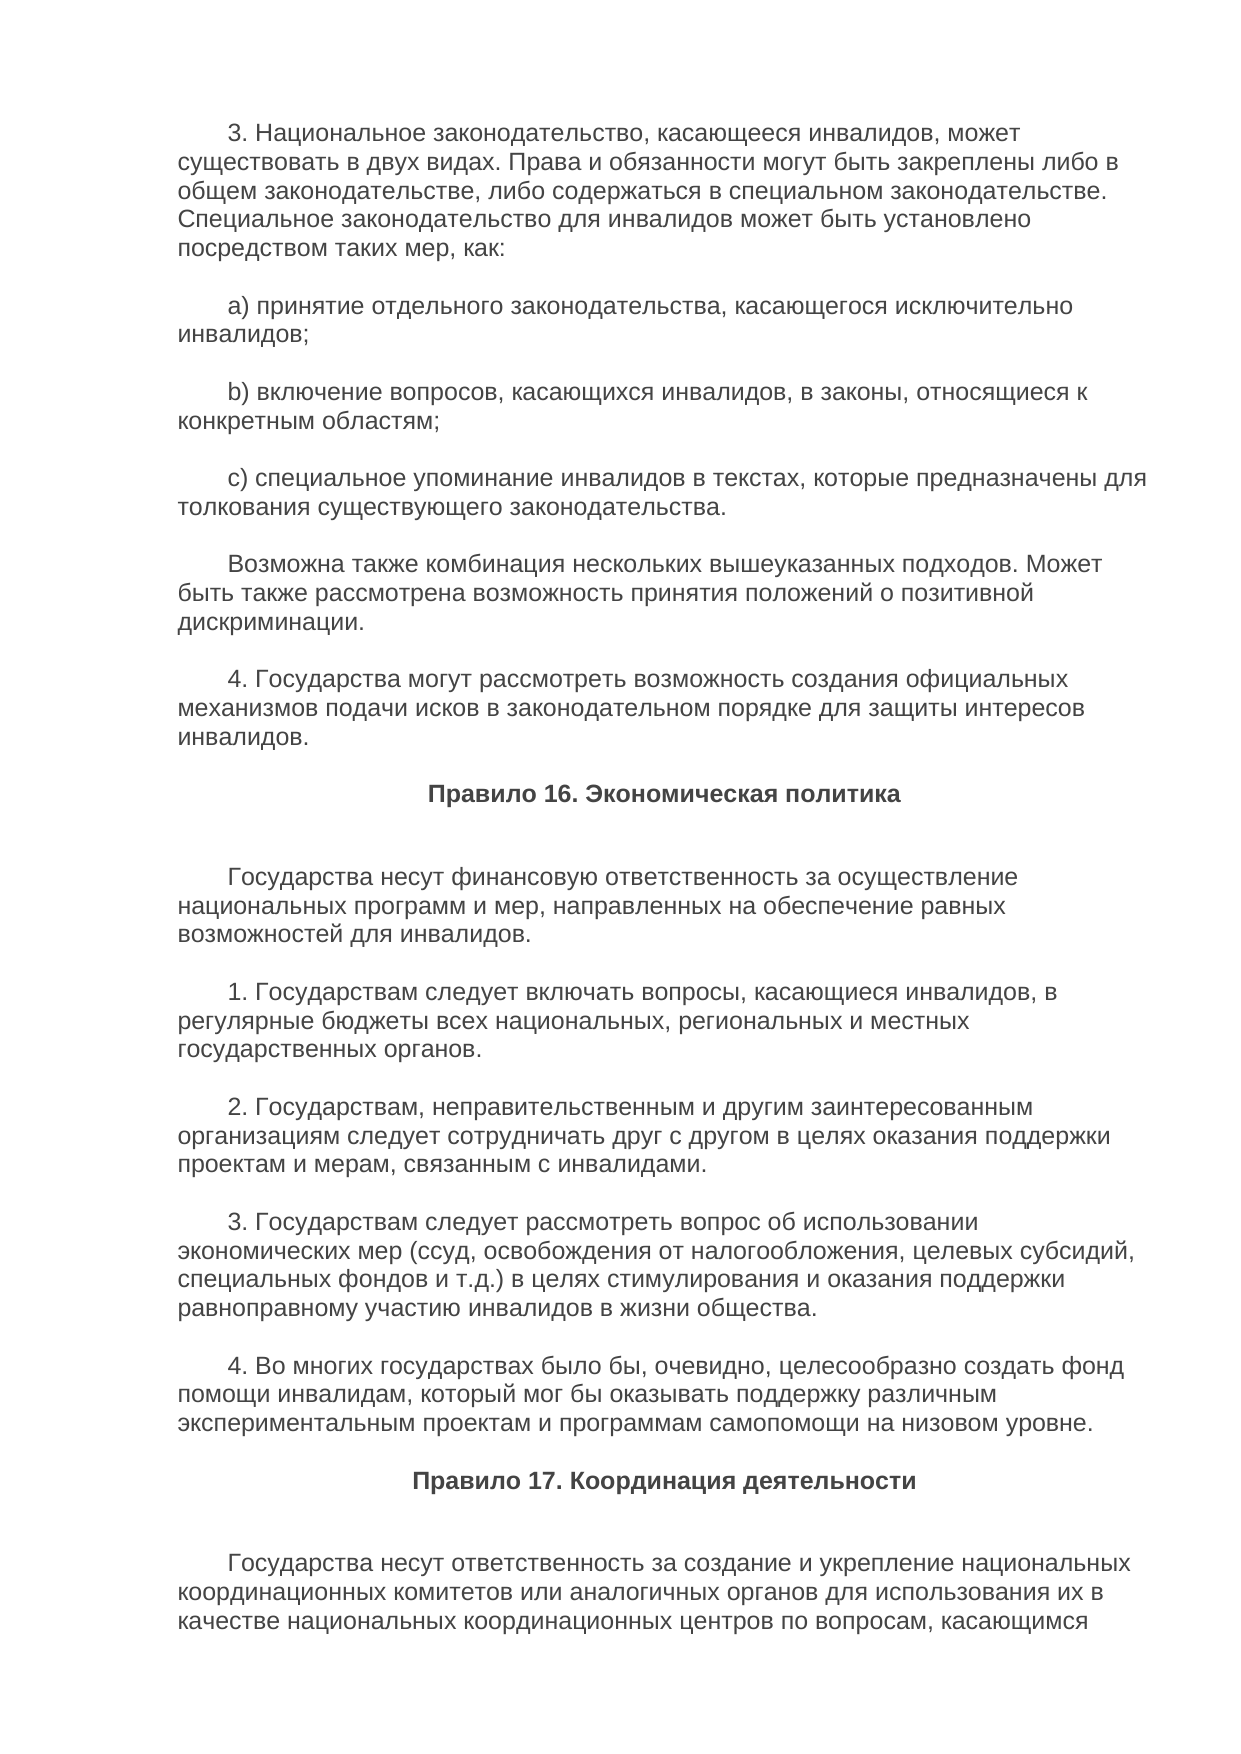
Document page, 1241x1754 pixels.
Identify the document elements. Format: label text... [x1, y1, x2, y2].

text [177, 1548, 1152, 1634]
text 4. Во многих государствах было бы, очевидно, целесообразно создать фонд помощи инвалидам, который мог бы оказывать поддержку различным экспериментальным проектам и программам самопомощи на низовом уровне. [177, 1351, 1152, 1466]
text 1. Государствам следует включать вопросы, касающиеся инвалидов, в регулярные бюджеты всех национальных, региональных и местных государственных органов. [177, 977, 1152, 1092]
text c) специальное упоминание инвалидов в текстах, которые предназначены для толкования существующего законодательства. [177, 463, 1152, 549]
text Возможна также комбинация нескольких вышеуказанных подходов. Может быть также рассмотрена возможность принятия положений о позитивной дискриминации. [177, 549, 1152, 664]
text Правило 16. Экономическая политика [177, 779, 1152, 837]
text Государства несут финансовую ответственность за осуществление национальных программ и мер, направленных на обеспечение равных возможностей для инвалидов. [177, 862, 1152, 977]
text a) принятие отдельного законодательства, касающегося исключительно инвалидов; [177, 291, 1152, 377]
text b) включение вопросов, касающихся инвалидов, в законы, относящиеся к конкретным областям; [177, 377, 1152, 463]
text 4. Государства могут рассмотреть возможность создания официальных механизмов подачи исков в законодательном порядке для защиты интересов инвалидов. [177, 664, 1152, 779]
text 2. Государствам, неправительственным и другим заинтересованным организациям следует сотрудничать друг с другом в целях оказания поддержки проектам и мерам, связанным с инвалидами. [177, 1092, 1152, 1207]
text Правило 17. Координация деятельности [177, 1466, 1152, 1523]
text 3. Государствам следует рассмотреть вопрос об использовании экономических мер (ссуд, освобождения от налогообложения, целевых субсидий, специальных фондов и т.д.) в целях стимулирования и оказания поддержки равноправному участию инвалидов в жизни общества. [177, 1207, 1152, 1351]
text 3. Национальное законодательство, касающееся инвалидов, может существовать в двух видах. Права и обязанности могут быть закреплены либо в общем законодательстве, либо содержаться в специальном законодательстве. Специальное законодательство для инвалидов может быть установлено посредством таких мер, как: [177, 118, 1152, 291]
